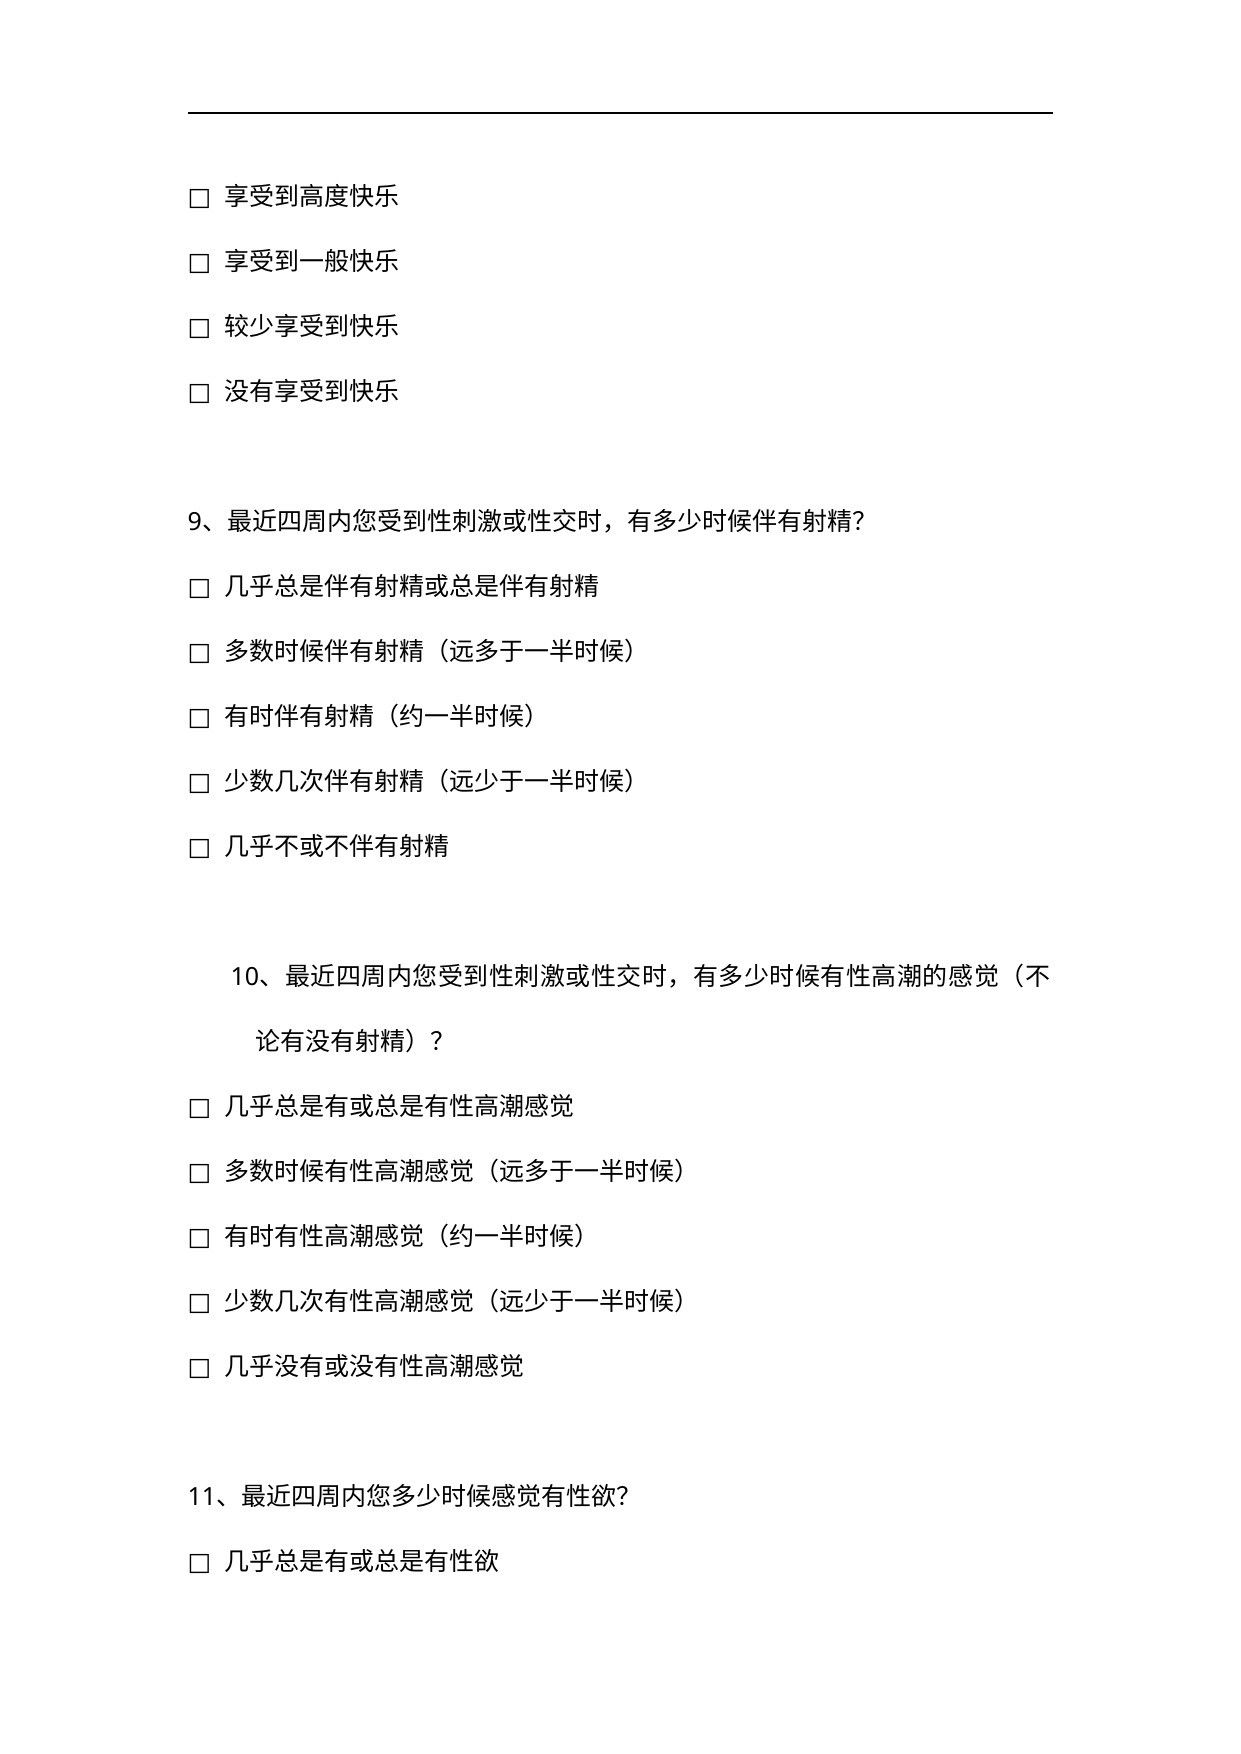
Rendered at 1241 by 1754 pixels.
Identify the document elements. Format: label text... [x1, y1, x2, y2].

text □ 几乎总是伴有射精或总是伴有射精 [187, 552, 1053, 617]
text □ 几乎总是有或总是有性欲 [187, 1527, 1053, 1592]
text □ 几乎没有或没有性高潮感觉 [187, 1332, 1053, 1397]
text 10、最近四周内您受到性刺激或性交时，有多少时候有性高潮的感觉（不论有没有射精）？ [230, 942, 1053, 1072]
text □ 几乎总是有或总是有性高潮感觉 [187, 1072, 1053, 1137]
text □ 少数几次有性高潮感觉（远少于一半时候） [187, 1267, 1053, 1332]
text 9、最近四周内您受到性刺激或性交时，有多少时候伴有射精？ [187, 487, 1053, 552]
text □ 少数几次伴有射精（远少于一半时候） [187, 747, 1053, 812]
text □ 几乎不或不伴有射精 [187, 812, 1053, 877]
text □ 多数时候伴有射精（远多于一半时候） [187, 617, 1053, 682]
text □ 多数时候有性高潮感觉（远多于一半时候） [187, 1137, 1053, 1202]
text □ 较少享受到快乐 [187, 292, 1053, 357]
text □ 没有享受到快乐 [187, 357, 1053, 422]
text 11、最近四周内您多少时候感觉有性欲？ [187, 1462, 1053, 1527]
text □ 有时伴有射精（约一半时候） [187, 682, 1053, 747]
text □ 享受到高度快乐 [187, 162, 1053, 227]
text □ 享受到一般快乐 [187, 227, 1053, 292]
text □ 有时有性高潮感觉（约一半时候） [187, 1202, 1053, 1267]
